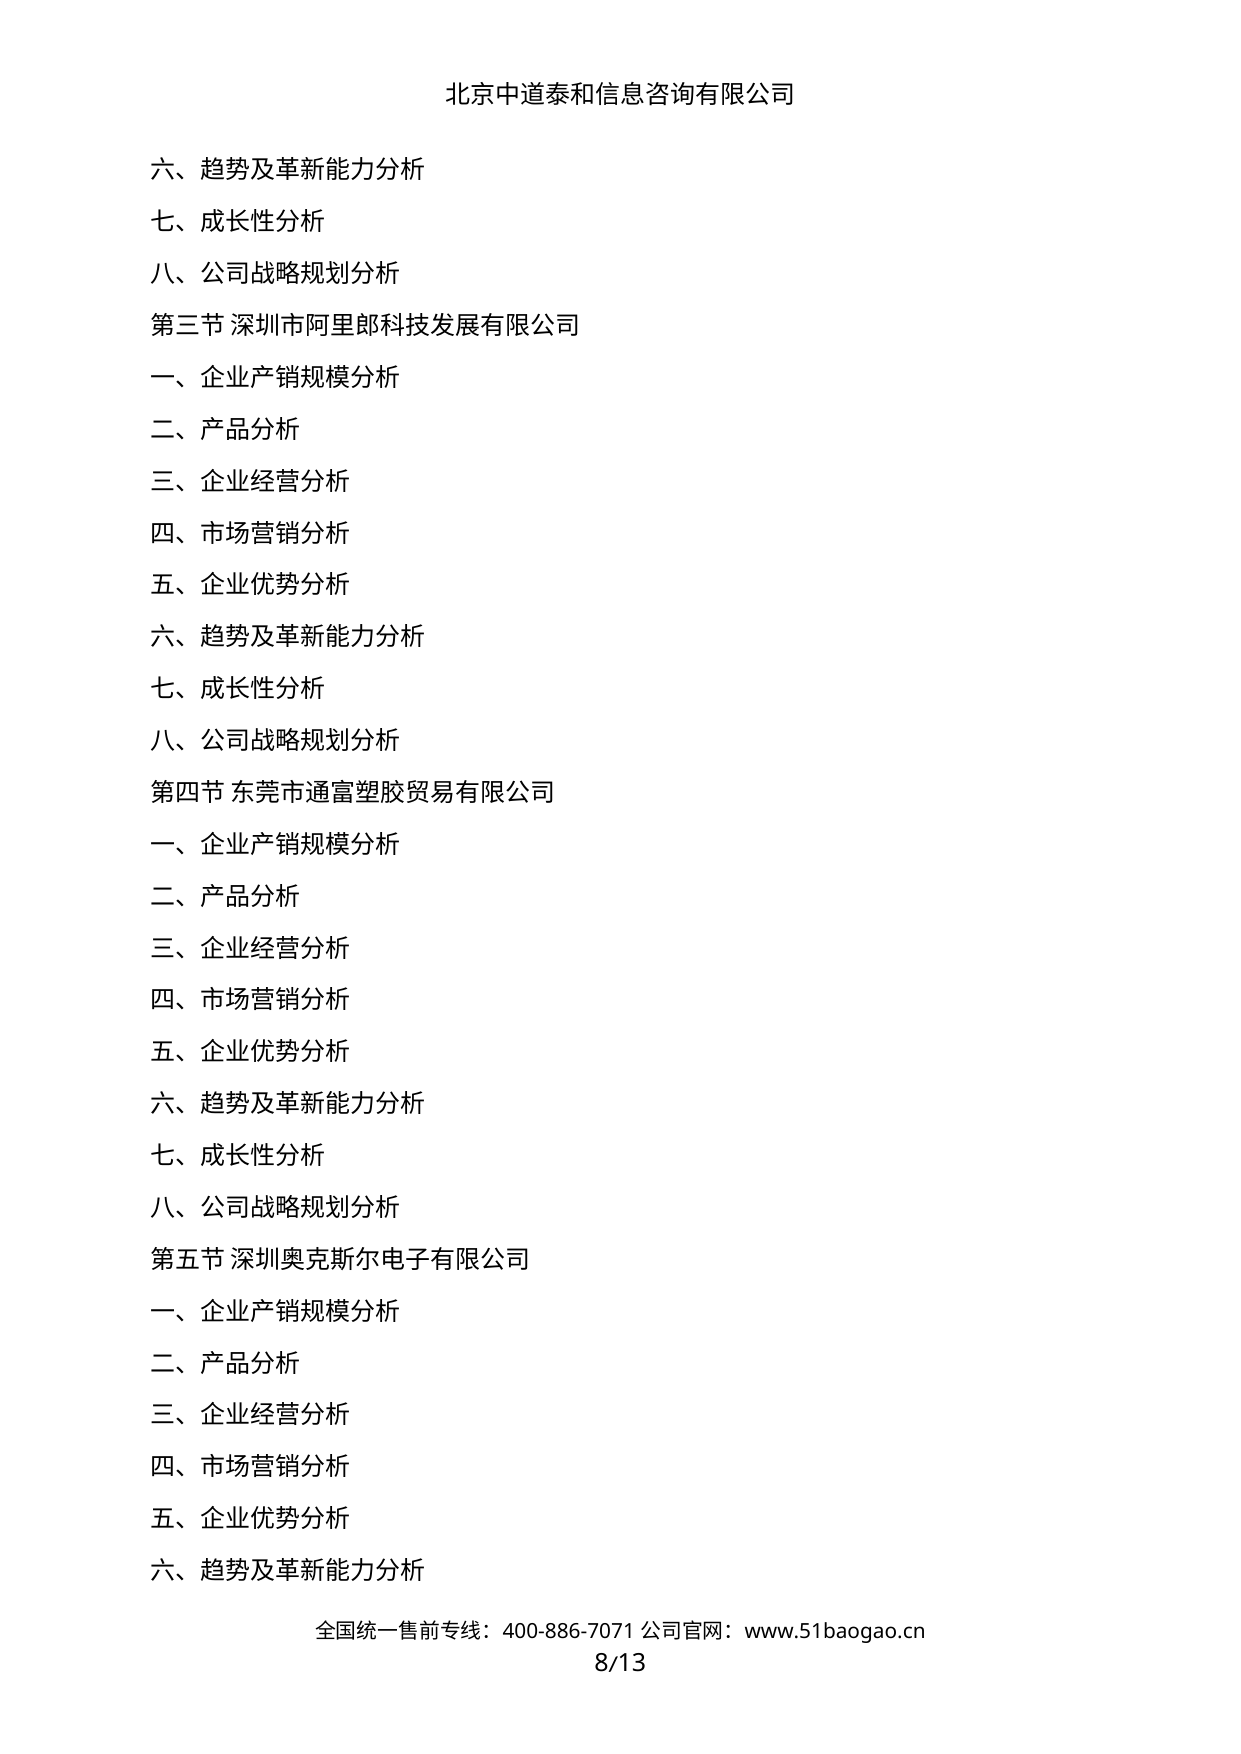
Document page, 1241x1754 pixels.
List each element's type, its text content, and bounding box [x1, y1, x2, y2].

text 一、企业产销规模分析 [150, 824, 1090, 861]
text 四、市场营销分析 [150, 980, 1090, 1016]
text 四、市场营销分析 [150, 1447, 1090, 1483]
text 八、公司战略规划分析 [150, 254, 1090, 290]
text 第四节 东莞市通富塑胶贸易有限公司 [150, 772, 1090, 809]
text 八、公司战略规划分析 [150, 1187, 1090, 1224]
text 七、成长性分析 [150, 669, 1090, 705]
text 五、企业优势分析 [150, 1499, 1090, 1535]
text 二、产品分析 [150, 1343, 1090, 1379]
text 二、产品分析 [150, 409, 1090, 446]
text 六、趋势及革新能力分析 [150, 1084, 1090, 1120]
text 一、企业产销规模分析 [150, 1291, 1090, 1327]
text 第五节 深圳奥克斯尔电子有限公司 [150, 1239, 1090, 1276]
text 六、趋势及革新能力分析 [150, 1551, 1090, 1587]
text 三、企业经营分析 [150, 1395, 1090, 1431]
text 七、成长性分析 [150, 202, 1090, 238]
text 五、企业优势分析 [150, 1032, 1090, 1068]
text 六、趋势及革新能力分析 [150, 150, 1090, 186]
text 一、企业产销规模分析 [150, 357, 1090, 394]
text 六、趋势及革新能力分析 [150, 617, 1090, 653]
text 四、市场营销分析 [150, 513, 1090, 549]
text 五、企业优势分析 [150, 565, 1090, 601]
text 八、公司战略规划分析 [150, 721, 1090, 757]
text 三、企业经营分析 [150, 461, 1090, 497]
text 三、企业经营分析 [150, 928, 1090, 964]
text 第三节 深圳市阿里郎科技发展有限公司 [150, 306, 1090, 342]
text 二、产品分析 [150, 876, 1090, 912]
text 七、成长性分析 [150, 1136, 1090, 1172]
